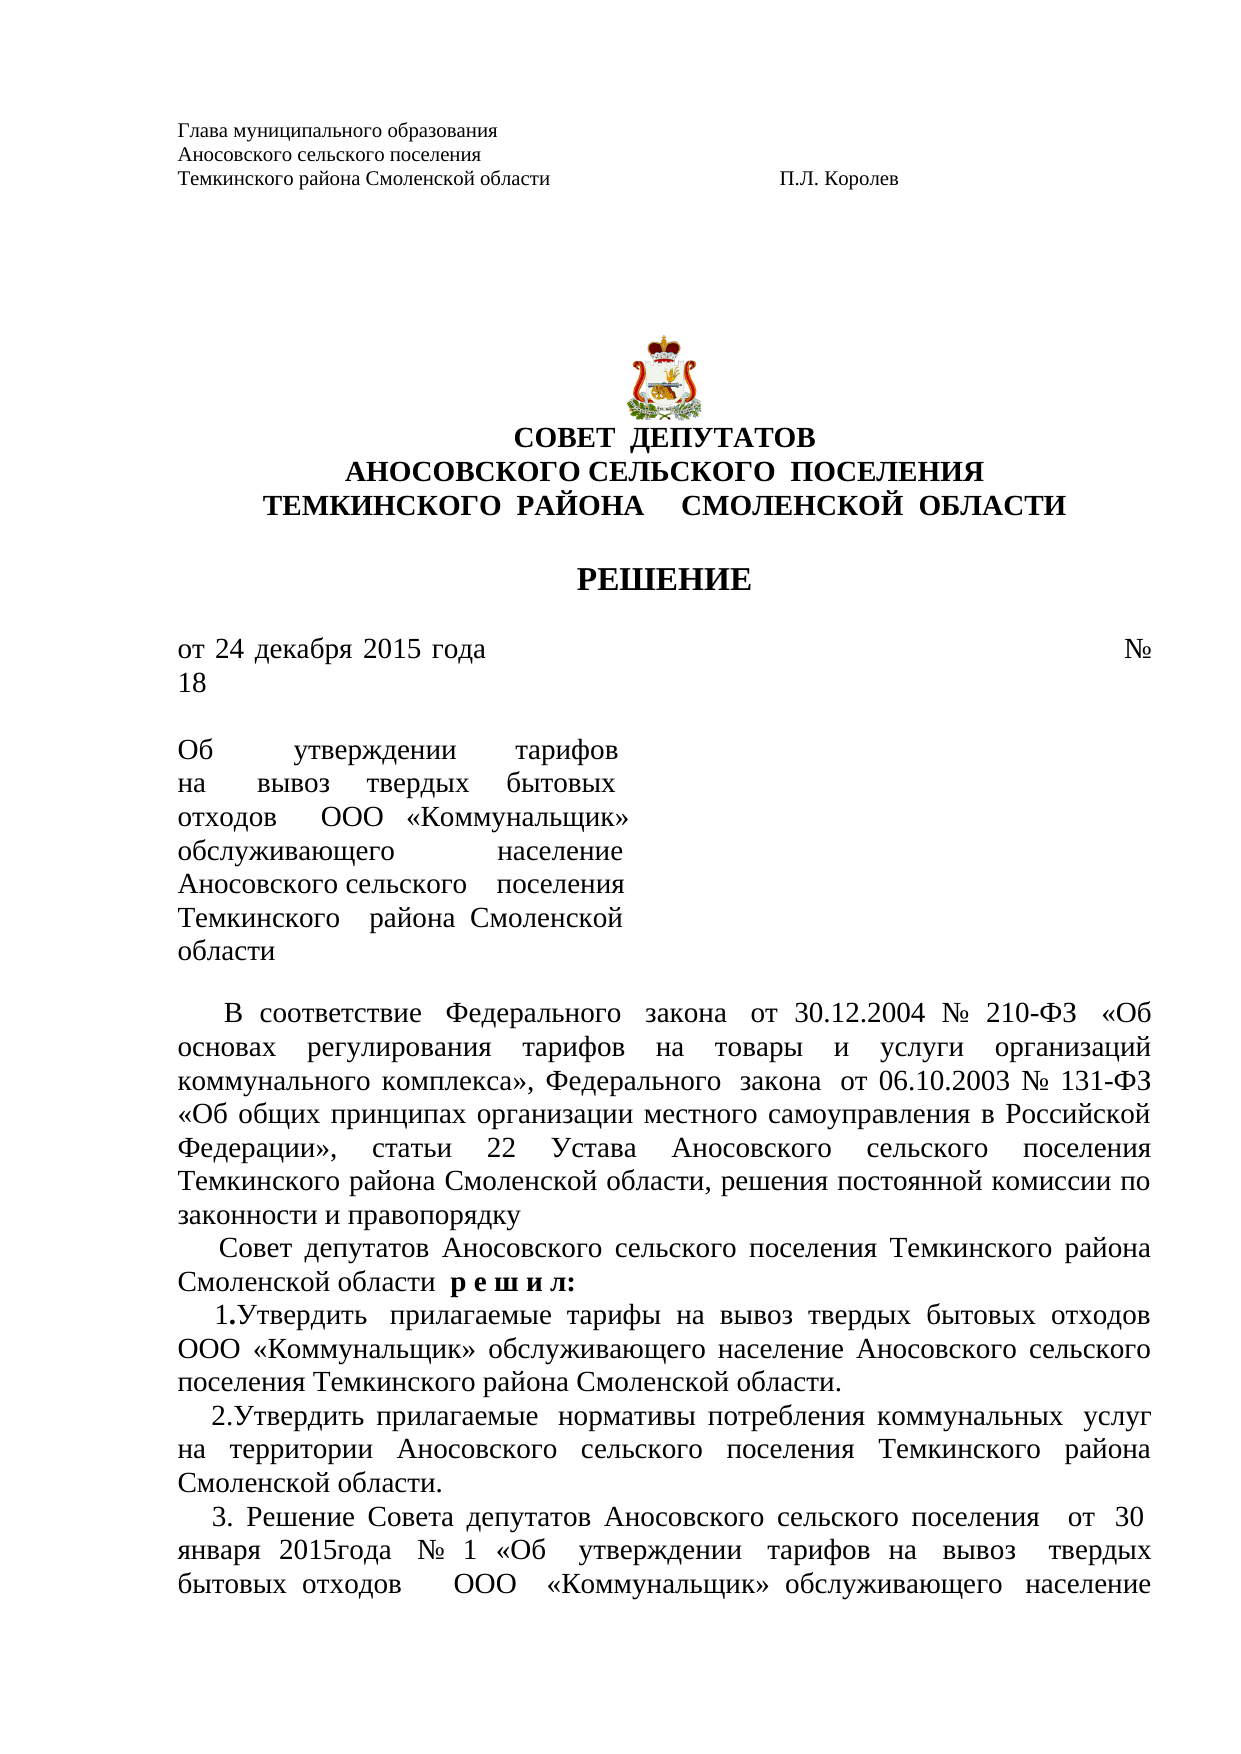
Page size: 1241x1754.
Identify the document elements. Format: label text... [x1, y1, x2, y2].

text Аносовского сельского поселения [177, 866, 1152, 900]
text отходов ООО «Коммунальщик» [177, 799, 1152, 833]
text Темкинского района Смоленской [177, 900, 1152, 933]
text Об утверждении тарифов [177, 732, 1152, 766]
text 1.Утвердить прилагаемые тарифы на вывоз твердых бытовых отходов ООО «Коммунальщик» обслуживающего население Аносовского сельского поселения Темкинского района Смоленской области. [177, 1297, 1152, 1398]
text на вывоз твердых бытовых [177, 766, 1152, 799]
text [177, 1499, 1152, 1599]
text Аносовского сельского поселения [177, 142, 1152, 166]
text от 24 декабря 2015 года № 18 [177, 631, 1152, 698]
text области [177, 933, 1152, 967]
text Совет депутатов Аносовского сельского поселения Темкинского района Смоленской области р е ш и л: [177, 1230, 1152, 1297]
text Темкинского района Смоленской области П.Л. Королев [177, 166, 1152, 190]
text СОВЕТ ДЕПУТАТОВ [177, 421, 1152, 454]
text Глава муниципального образования [177, 118, 1152, 142]
text В соответствие Федерального закона от 30.12.2004 № 210-ФЗ «Об основах регулирования тарифов на товары и услуги организаций коммунального комплекса», Федерального закона от 06.10.2003 № 131-ФЗ «Об общих принципах организации местного самоуправления в Российской Федерации», статьи 22 Устава Аносовского сельского поселения Темкинского района Смоленской области, решения постоянной комиссии по законности и правопорядку [177, 996, 1152, 1230]
text ТЕМКИНСКОГО РАЙОНА СМОЛЕНСКОЙ ОБЛАСТИ [177, 488, 1152, 521]
text обслуживающего население [177, 833, 1152, 866]
picture [627, 334, 702, 421]
text 2.Утвердить прилагаемые нормативы потребления коммунальных услуг на территории Аносовского сельского поселения Темкинского района Смоленской области. [177, 1398, 1152, 1499]
text РЕШЕНИЕ [177, 559, 1152, 598]
text АНОСОВСКОГО СЕЛЬСКОГО ПОСЕЛЕНИЯ [177, 454, 1152, 488]
